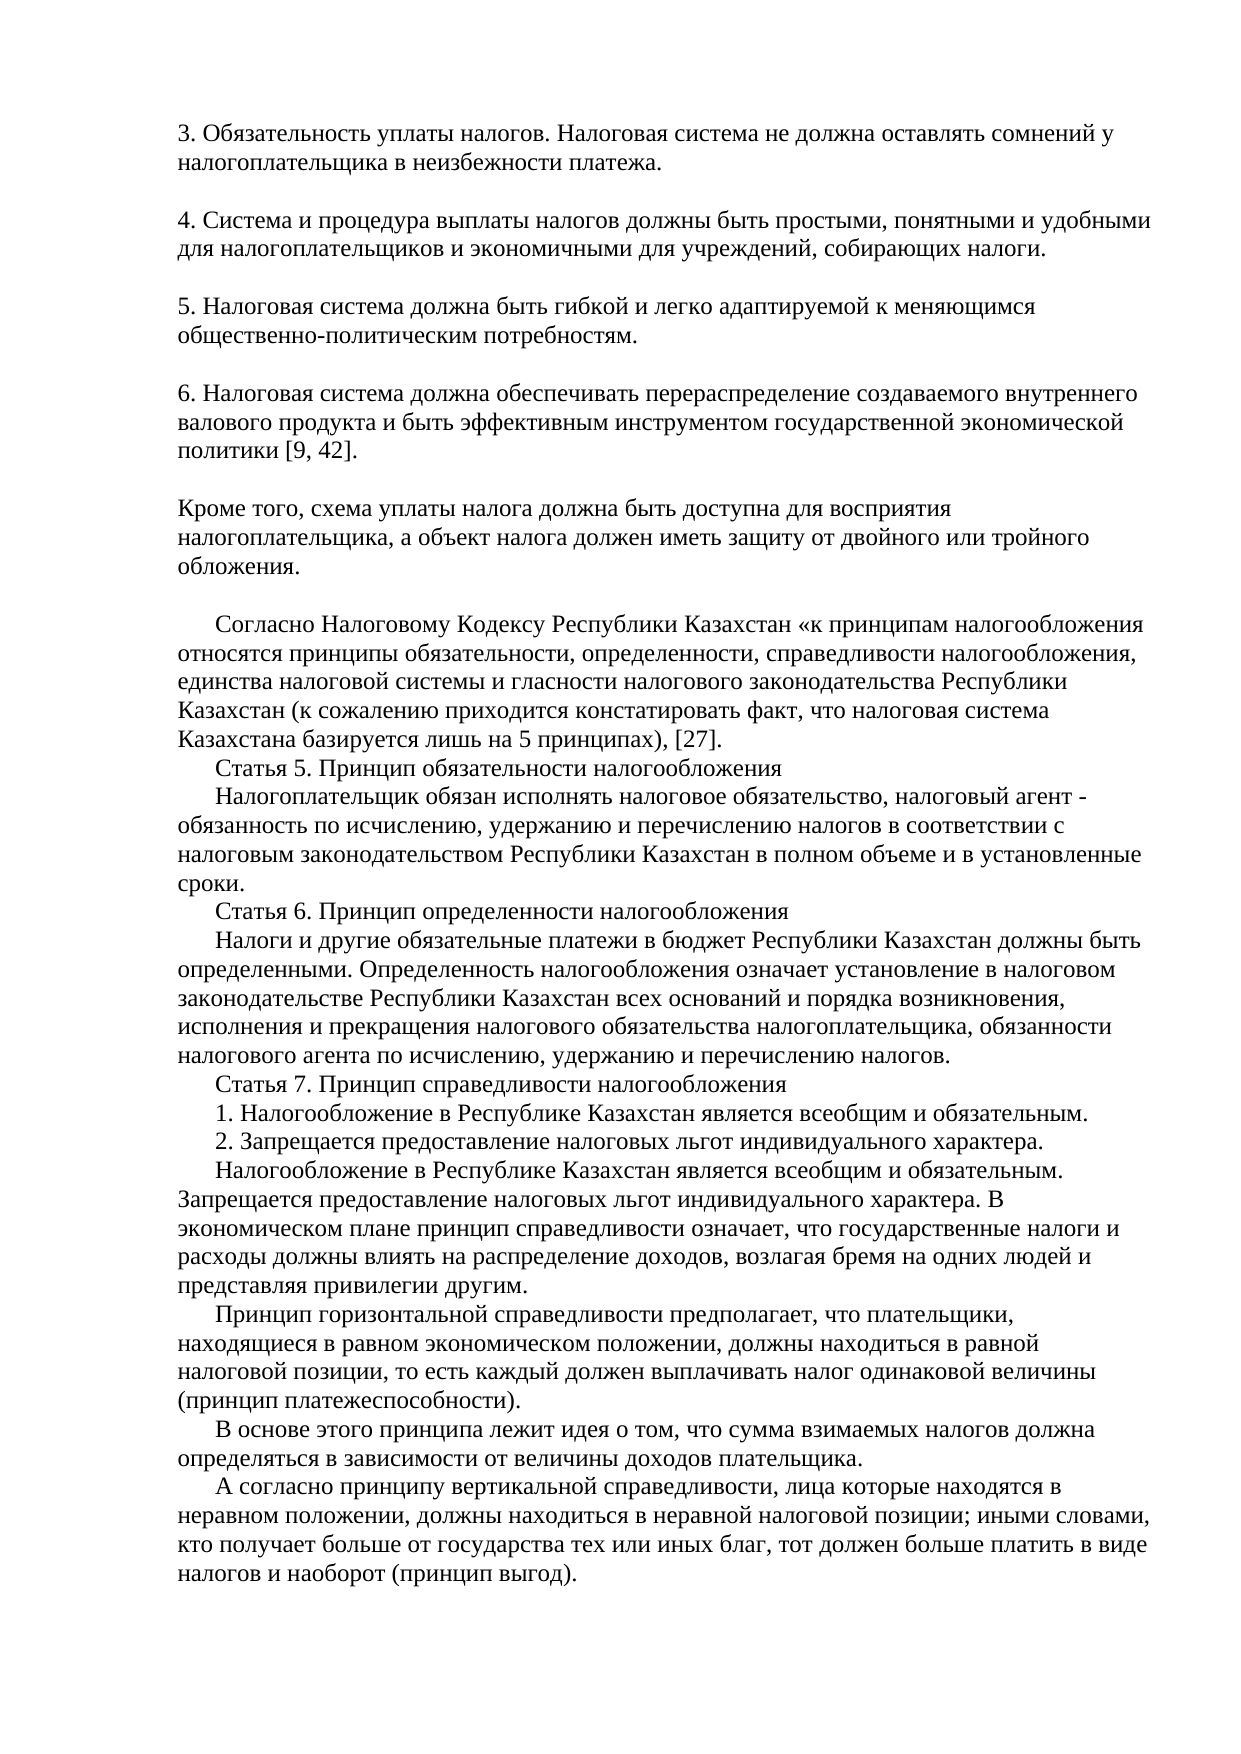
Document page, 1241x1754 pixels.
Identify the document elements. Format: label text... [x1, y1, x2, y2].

text Налогообложение в Республике Казахстан является всеобщим и обязательным. Запрещается предоставление налоговых льгот индивидуального характера. В экономическом плане принцип справедливости означает, что государственные налоги и расходы должны влиять на распределение доходов, возлагая бремя на одних людей и представляя привилегии другим. [177, 1155, 1152, 1299]
text Статья 6. Принцип определенности налогообложения [177, 896, 1152, 925]
text 3. Обязательность уплаты налогов. Налоговая система не должна оставлять сомнений у налогоплательщика в неизбежности платежа. [177, 118, 1152, 176]
text Налоги и другие обязательные платежи в бюджет Республики Казахстан должны быть определенными. Определенность налогообложения означает установление в налоговом законодательстве Республики Казахстан всех оснований и порядка возникновения, исполнения и прекращения налогового обязательства налогоплательщика, обязанности налогового агента по исчислению, удержанию и перечислению налогов. [177, 925, 1152, 1069]
text 1. Налогообложение в Республике Казахстан является всеобщим и обязательным. [177, 1098, 1152, 1126]
text 5. Налоговая система должна быть гибкой и легко адаптируемой к меняющимся общественно-политическим потребностям. [177, 291, 1152, 349]
text Налогоплательщик обязан исполнять налоговое обязательство, налоговый агент - обязанность по исчислению, удержанию и перечислению налогов в соответствии с налоговым законодательством Республики Казахстан в полном объеме и в установленные сроки. [177, 781, 1152, 896]
text 6. Налоговая система должна обеспечивать перераспределение создаваемого внутреннего валового продукта и быть эффективным инструментом государственной экономической политики [9, 42]. [177, 378, 1152, 464]
text Статья 5. Принцип обязательности налогообложения [177, 753, 1152, 781]
text В основе этого принципа лежит идея о том, что сумма взимаемых налогов должна определяться в зависимости от величины доходов плательщика. [177, 1414, 1152, 1471]
text 4. Система и процедура выплаты налогов должны быть простыми, понятными и удобными для налогоплательщиков и экономичными для учреждений, собирающих налоги. [177, 205, 1152, 262]
text Статья 7. Принцип справедливости налогообложения [177, 1069, 1152, 1098]
text Согласно Налоговому Кодексу Республики Казахстан «к принципам налогообложения относятся принципы обязательности, определенности, справедливости налогообложения, единства налоговой системы и гласности налогового законодательства Республики Казахстан (к сожалению приходится констатировать факт, что налоговая система Казахстана базируется лишь на 5 принципах), [27]. [177, 609, 1152, 753]
text 2. Запрещается предоставление налоговых льгот индивидуального характера. [177, 1126, 1152, 1155]
text Кроме того, схема уплаты налога должна быть доступна для восприятия налогоплательщика, а объект налога должен иметь защиту от двойного или тройного обложения. [177, 493, 1152, 580]
text А согласно принципу вертикальной справедливости, лица которые находятся в неравном положении, должны находиться в неравной налоговой позиции; иными словами, кто получает больше от государства тех или иных благ, тот должен больше платить в виде налогов и наоборот (принцип выгод). [177, 1471, 1152, 1586]
text Принцип горизонтальной справедливости предполагает, что плательщики, находящиеся в равном экономическом положении, должны находиться в равной налоговой позиции, то есть каждый должен выплачивать налог одинаковой величины (принцип платежеспособности). [177, 1299, 1152, 1414]
